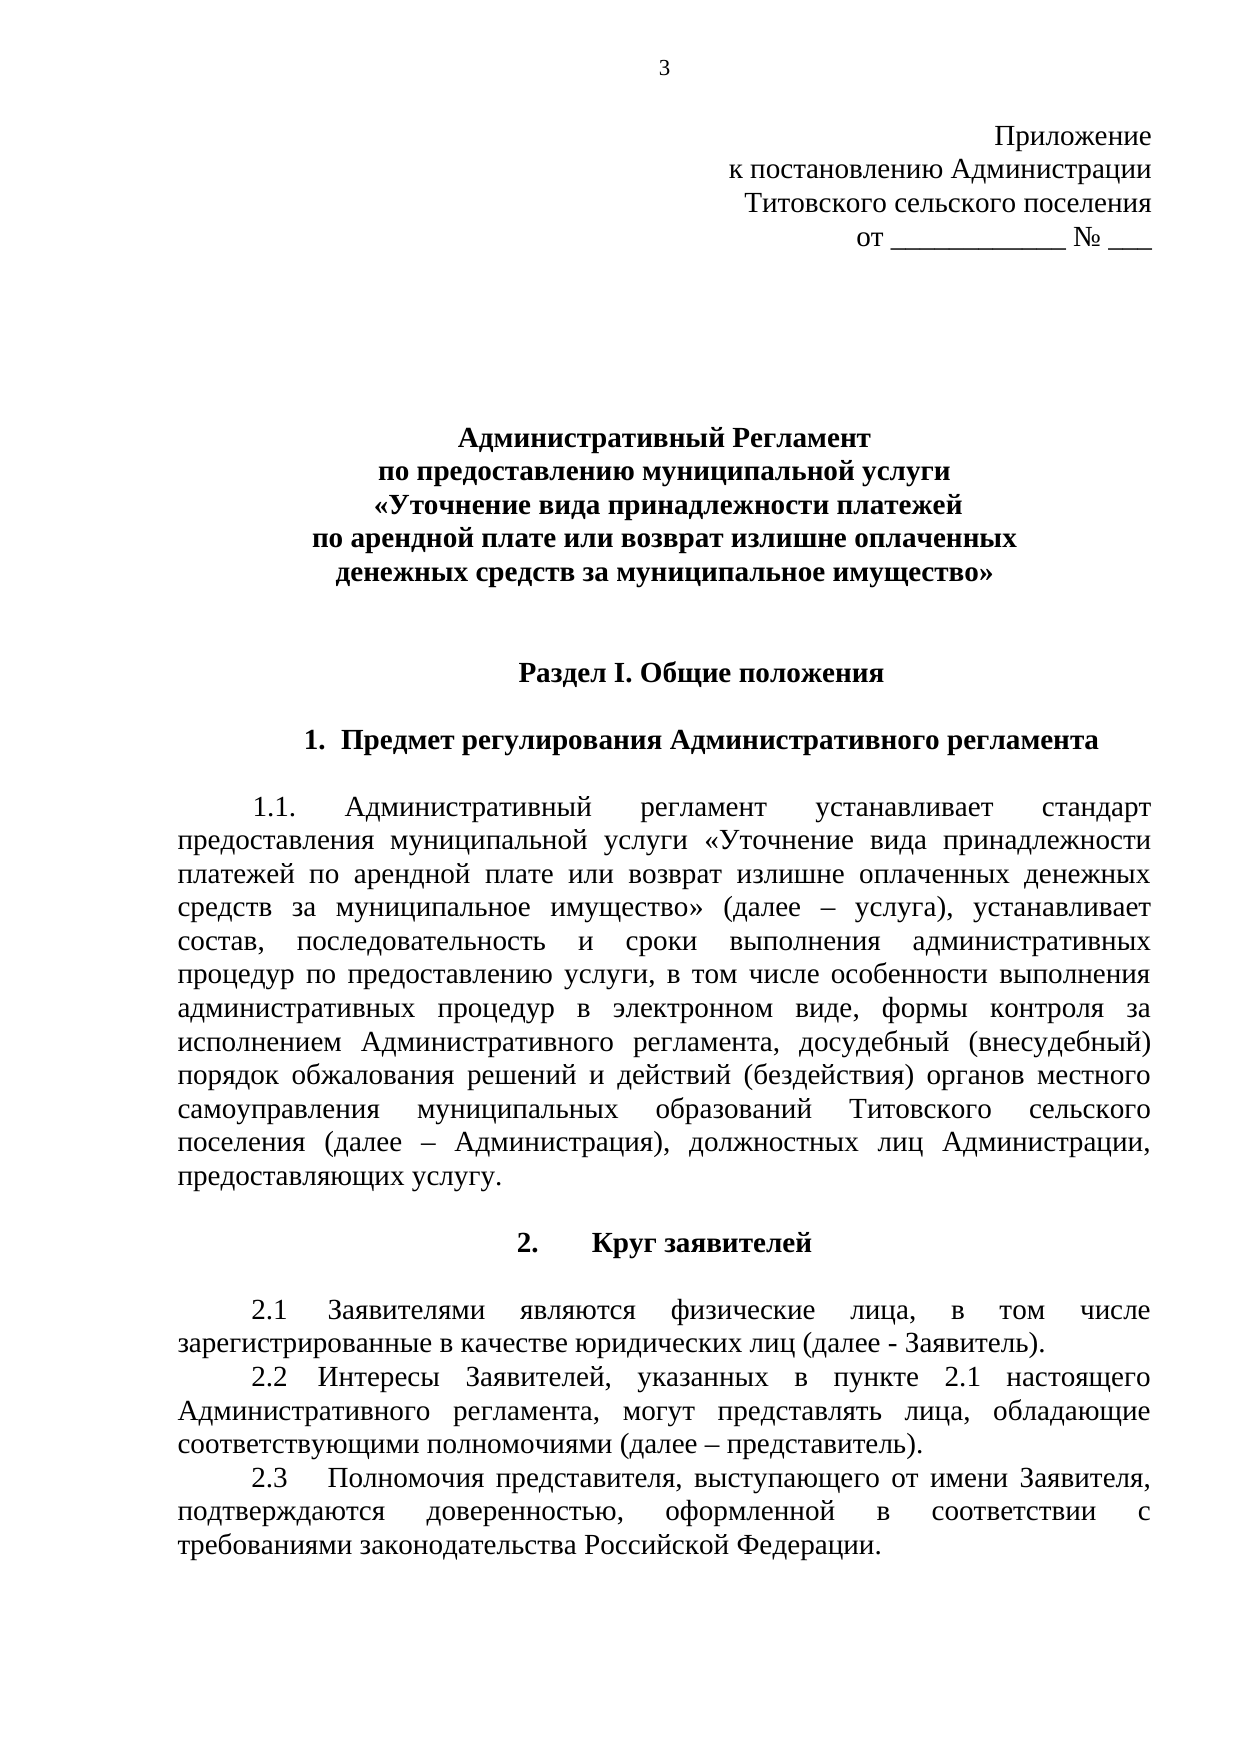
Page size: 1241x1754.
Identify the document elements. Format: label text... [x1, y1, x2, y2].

subtitle Раздел I. Общие положения [251, 655, 1152, 688]
text Административный Регламент [177, 420, 1152, 453]
text денежных средств за муниципальное имущество» [177, 554, 1152, 588]
text 1.1. Административный регламент устанавливает стандарт предоставления муниципальной услуги «Уточнение вида принадлежности платежей по арендной плате или возврат излишне оплаченных денежных средств за муниципальное имущество» (далее – услуга), устанавливает состав, последовательность и сроки выполнения административных процедур по предоставлению услуги, в том числе особенности выполнения административных процедур в электронном виде, формы контроля за исполнением Административного регламента, досудебный (внесудебный) порядок обжалования решений и действий (бездействия) органов местного самоуправления муниципальных образований Титовского сельского поселения (далее – Администрация), должностных лиц Администрации, предоставляющих услугу. [177, 789, 1152, 1191]
list Предмет регулирования Административного регламента [251, 722, 1152, 755]
text Титовского сельского поселения [177, 185, 1152, 219]
text к постановлению Администрации [177, 152, 1152, 185]
text Приложение [177, 118, 1152, 152]
text по арендной плате или возврат излишне оплаченных [177, 521, 1152, 554]
list Полномочия представителя, выступающего от имени Заявителя, подтверждаются доверенностью, оформленной в соответствии с требованиями законодательства Российской Федерации. [177, 1460, 1151, 1560]
list Интересы Заявителей, указанных в пункте 2.1 настоящего Административного регламента, могут представлять лица, обладающие соответствующими полномочиями (далее – представитель). [177, 1359, 1151, 1460]
list Круг заявителей [177, 1225, 1152, 1258]
text от ____________ № ___ [177, 219, 1152, 252]
list Заявителями являются физические лица, в том числе зарегистрированные в качестве юридических лиц (далее - Заявитель). [177, 1292, 1152, 1359]
text «Уточнение вида принадлежности платежей [177, 487, 1152, 521]
text по предоставлению муниципальной услуги [177, 453, 1152, 487]
